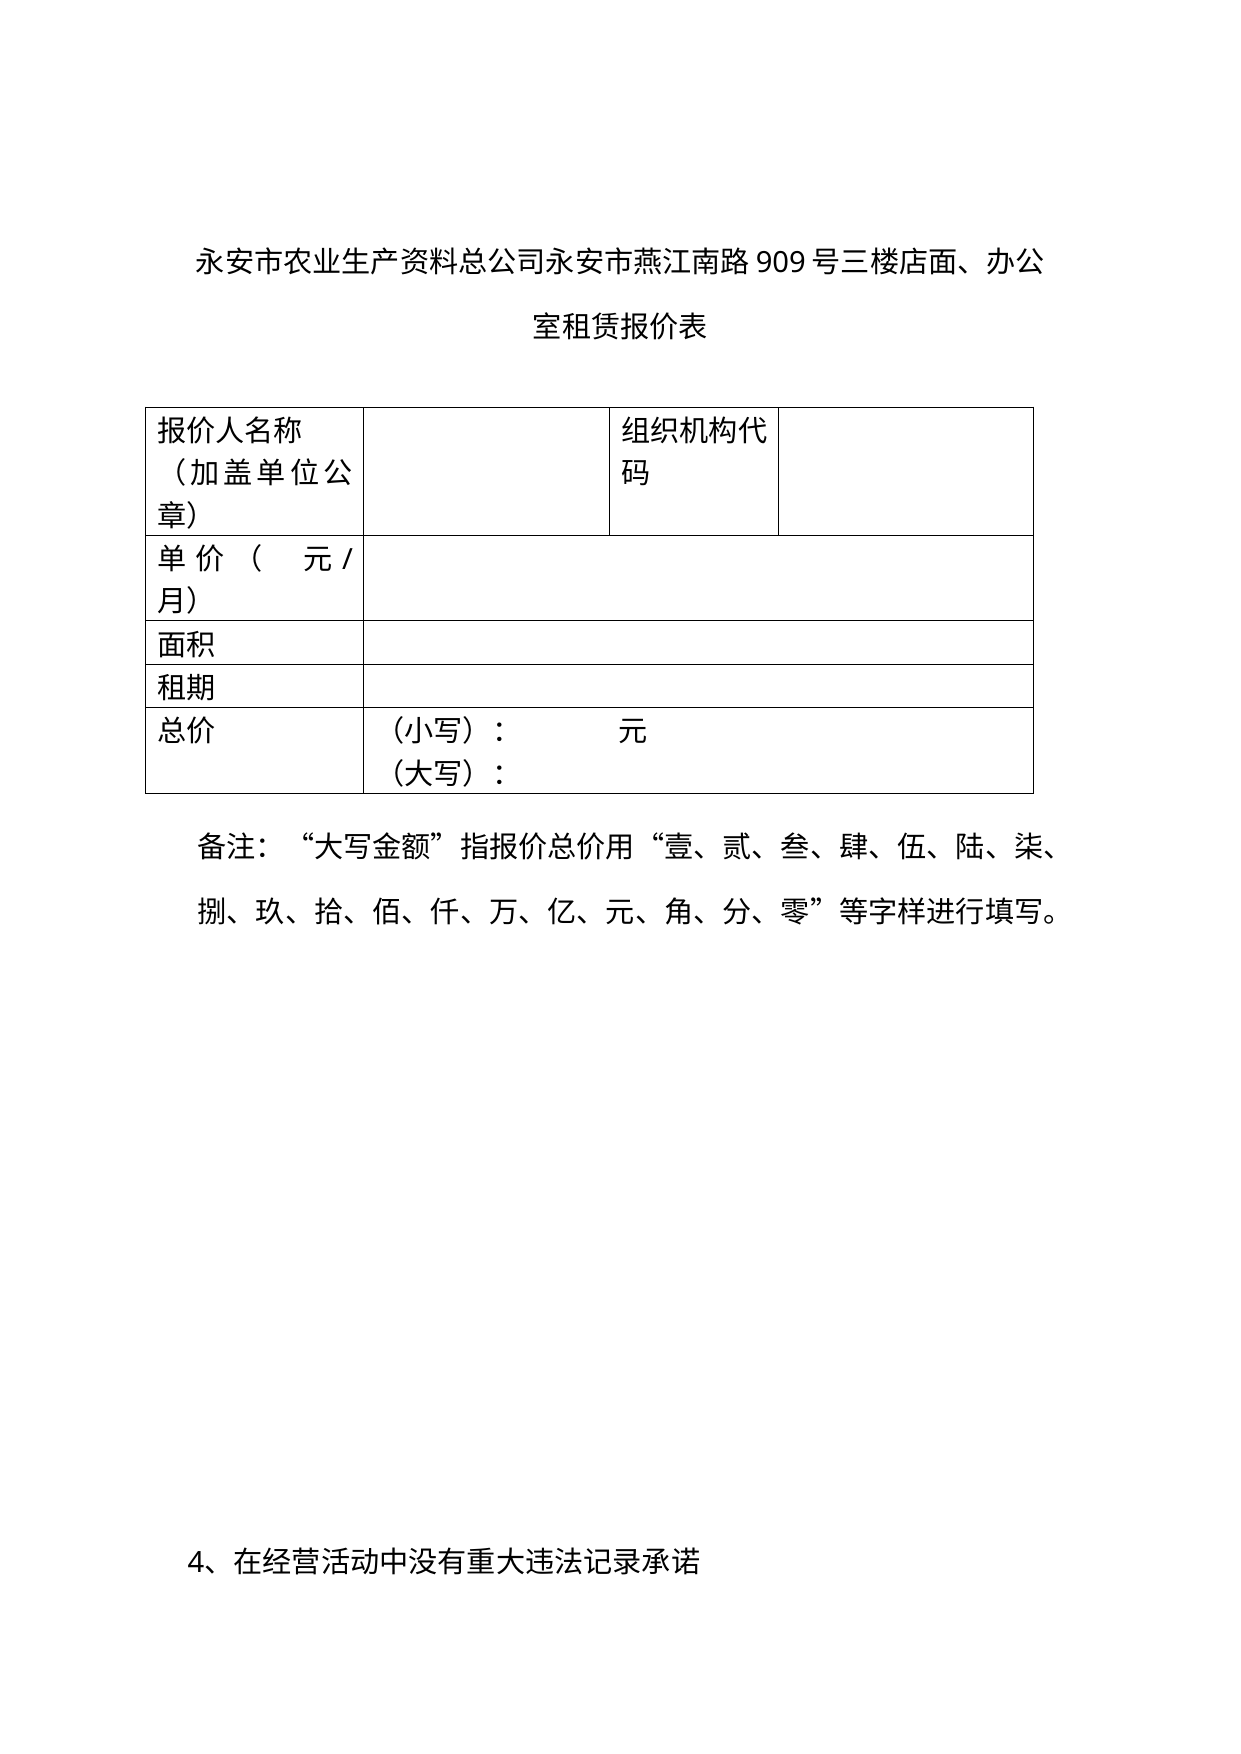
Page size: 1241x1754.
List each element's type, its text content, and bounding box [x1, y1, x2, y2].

table_cell [364, 536, 1033, 620]
table_cell 总价 [146, 708, 363, 793]
table_header 组织机构代码 [610, 408, 778, 534]
table_cell 单价（ 元/月） [146, 536, 363, 620]
list 备注：“大写金额”指报价总价用“壹、贰、叁、肆、伍、陆、柒、捌、玖、拾、佰、仟、万、亿、元、角、分、零”等字样进行填写。 [187, 357, 1053, 942]
table_header [364, 408, 609, 534]
table_cell 租期 [146, 665, 363, 707]
table_header [779, 408, 1033, 534]
list 4、在经营活动中没有重大违法记录承诺 [187, 1527, 1053, 1592]
table_cell （小写）： 元 （大写）： [364, 708, 1033, 793]
table_cell [364, 621, 1033, 664]
table_header 报价人名称 （加盖单位公章） [146, 408, 363, 534]
table_cell [364, 665, 1033, 707]
list 永安市农业生产资料总公司永安市燕江南路909号三楼店面、办公室租赁报价表 [187, 227, 1053, 357]
table_cell 面积 [146, 621, 363, 664]
